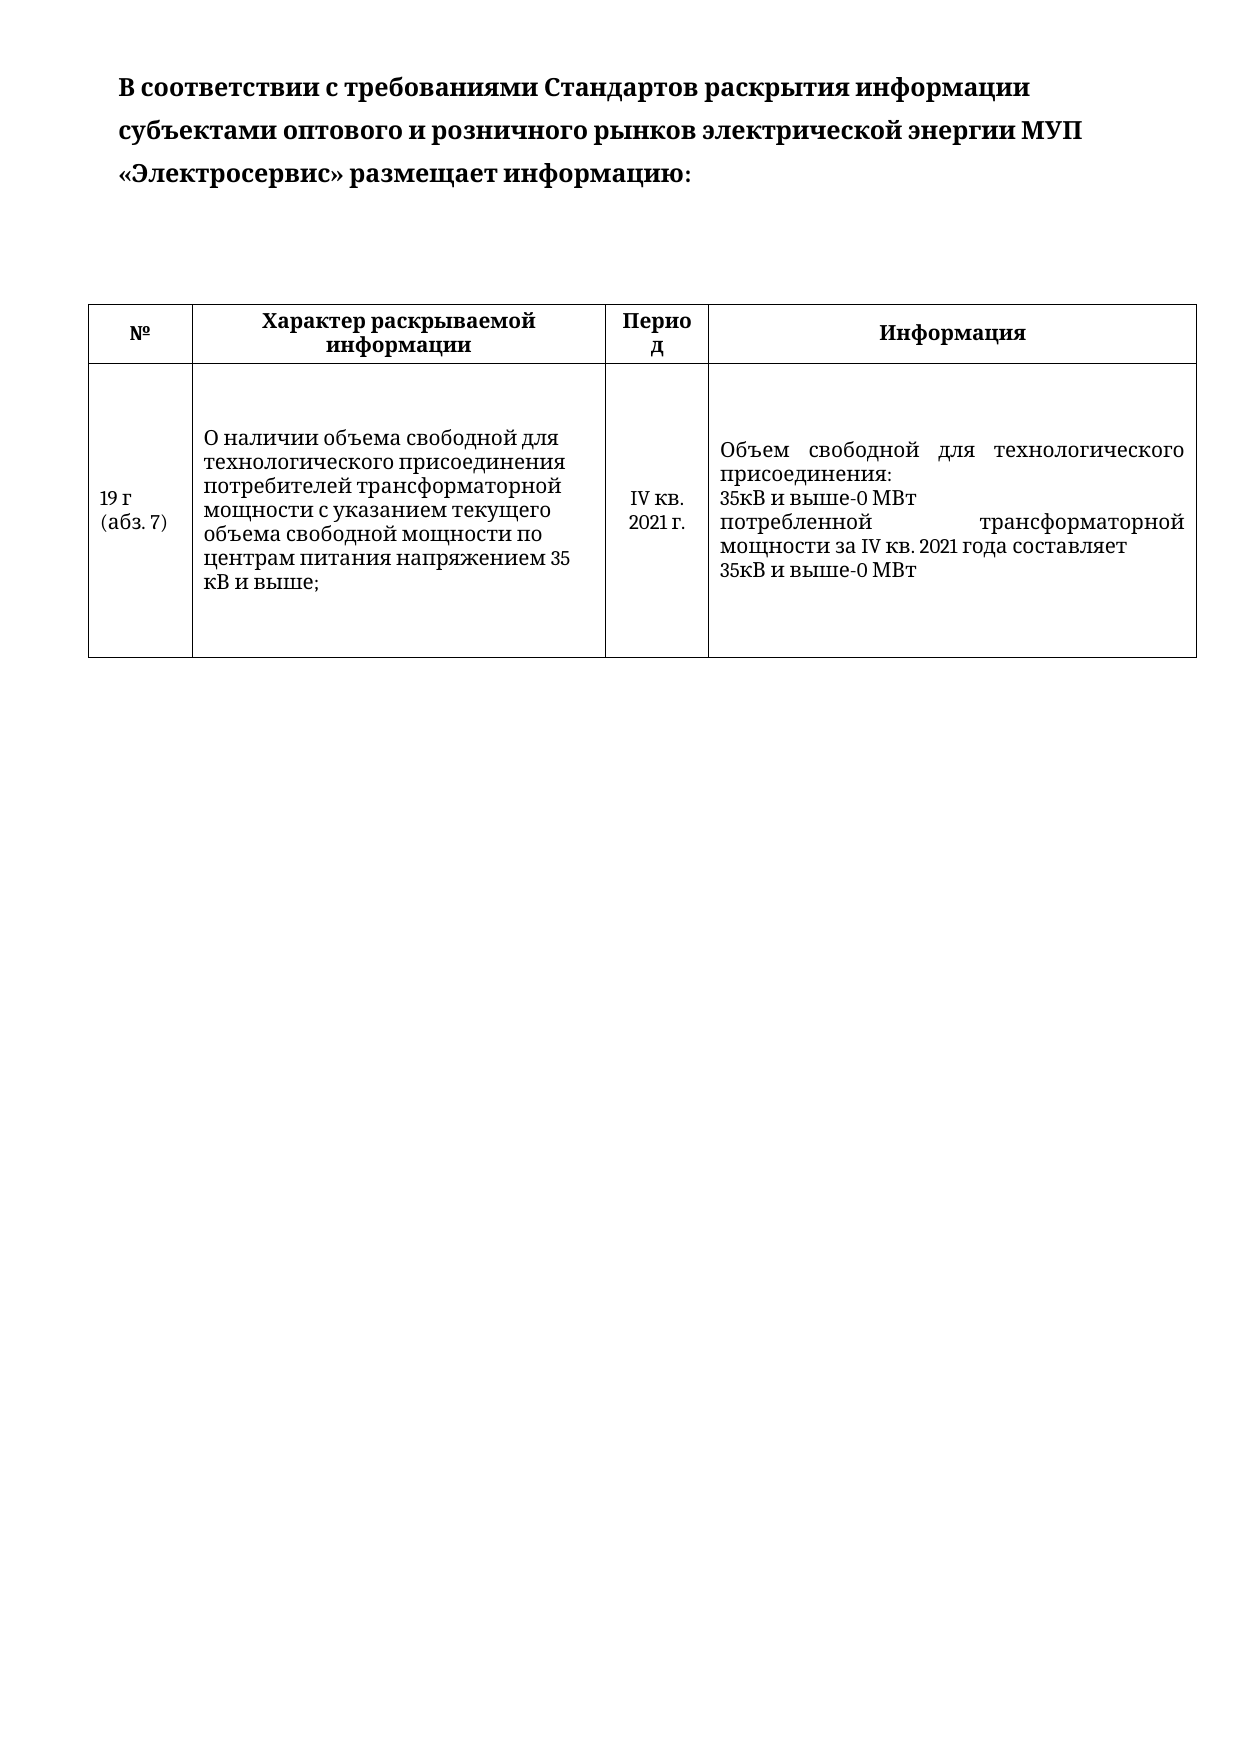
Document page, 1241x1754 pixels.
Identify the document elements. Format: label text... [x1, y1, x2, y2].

table_header № [89, 305, 192, 363]
table_cell Объем свободной для технологического присоединения: 35кВ и выше-0 МВт потребленной трансформаторной мощности за IV кв. 2021 года составляет 35кВ и выше-0 МВт [709, 364, 1196, 657]
table_header Период [606, 305, 708, 363]
table_cell О наличии объема свободной для технологического присоединения потребителей трансформаторной мощности с указанием текущего объема свободной мощности по центрам питания напряжением 35 кВ и выше; [193, 364, 605, 657]
table_header Характер раскрываемой информации [193, 305, 605, 363]
table_cell 19 г (абз. 7) [89, 364, 192, 657]
table_header Информация [709, 305, 1196, 363]
table_cell IV кв. 2021 г. [606, 364, 708, 657]
